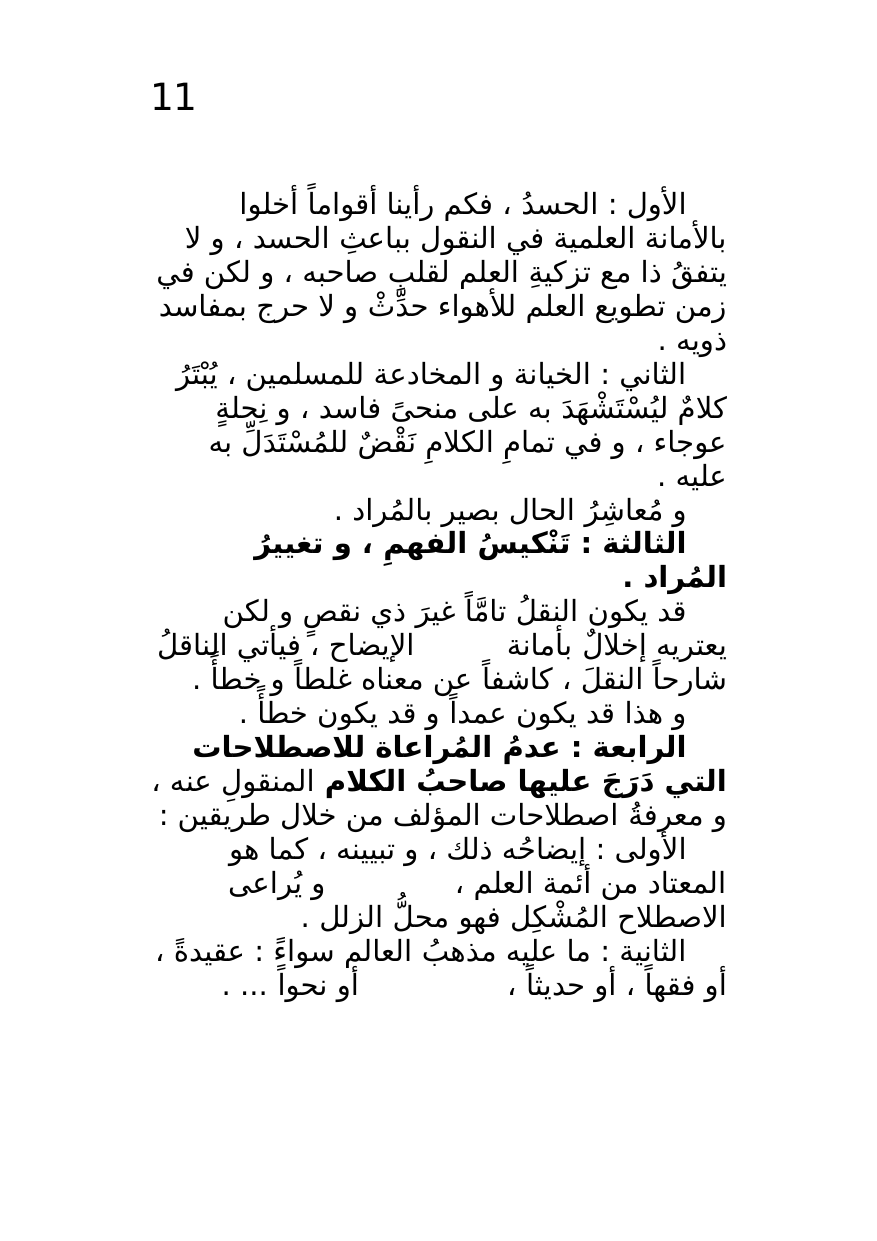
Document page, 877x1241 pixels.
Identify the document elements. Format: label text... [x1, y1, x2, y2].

text الأولى : إيضاحُه ذلك ، و تبيينه ، كما هو المعتاد من أئمة العلم ، و يُراعى الاصطلاح المُشْكِل فهو محلُّ الزلل . [150, 832, 727, 934]
text الثاني : الخيانة و المخادعة للمسلمين ، يُبْتَرُ كلامٌ ليُسْتَشْهَدَ به على منحىً فاسد ، و نِحلةٍ عوجاء ، و في تمامِ الكلامِ نَقْضٌ للمُسْتَدَلِّ به عليه . [150, 357, 727, 493]
text قد يكون النقلُ تامَّاً غيرَ ذي نقصٍ و لكن يعتريه إخلالٌ بأمانة الإيضاح ، فيأتي الناقلُ شارحاً النقلَ ، كاشفاً عن معناه غلطاً و خطأً . [150, 595, 727, 697]
text و مُعاشِرُ الحال بصير بالمُراد . [150, 493, 727, 527]
text الثانية : ما عليه مذهبُ العالم سواءً : عقيدةً ، أو فقهاً ، أو حديثاً ، أو نحواً ... . [150, 934, 727, 1002]
text و هذا قد يكون عمداً و قد يكون خطأً . [150, 697, 727, 731]
text الثالثة : تَنْكيسُ الفهمِ ، و تغييرُ المُراد . [150, 527, 727, 595]
text الأول : الحسدُ ، فكم رأينا أقواماً أخلوا بالأمانة العلمية في النقول بباعثِ الحسد ، و لا يتفقُ ذا مع تزكيةِ العلم لقلبِ صاحبه ، و لكن في زمن تطويع العلم للأهواء حدِّثْ و لا حرج بمفاسد ذويه . [150, 187, 727, 357]
text الرابعة : عدمُ المُراعاة للاصطلاحات التي دَرَجَ عليها صاحبُ الكلام المنقولِ عنه ، و معرفةُ اصطلاحات المؤلف من خلال طريقين : [150, 731, 727, 832]
